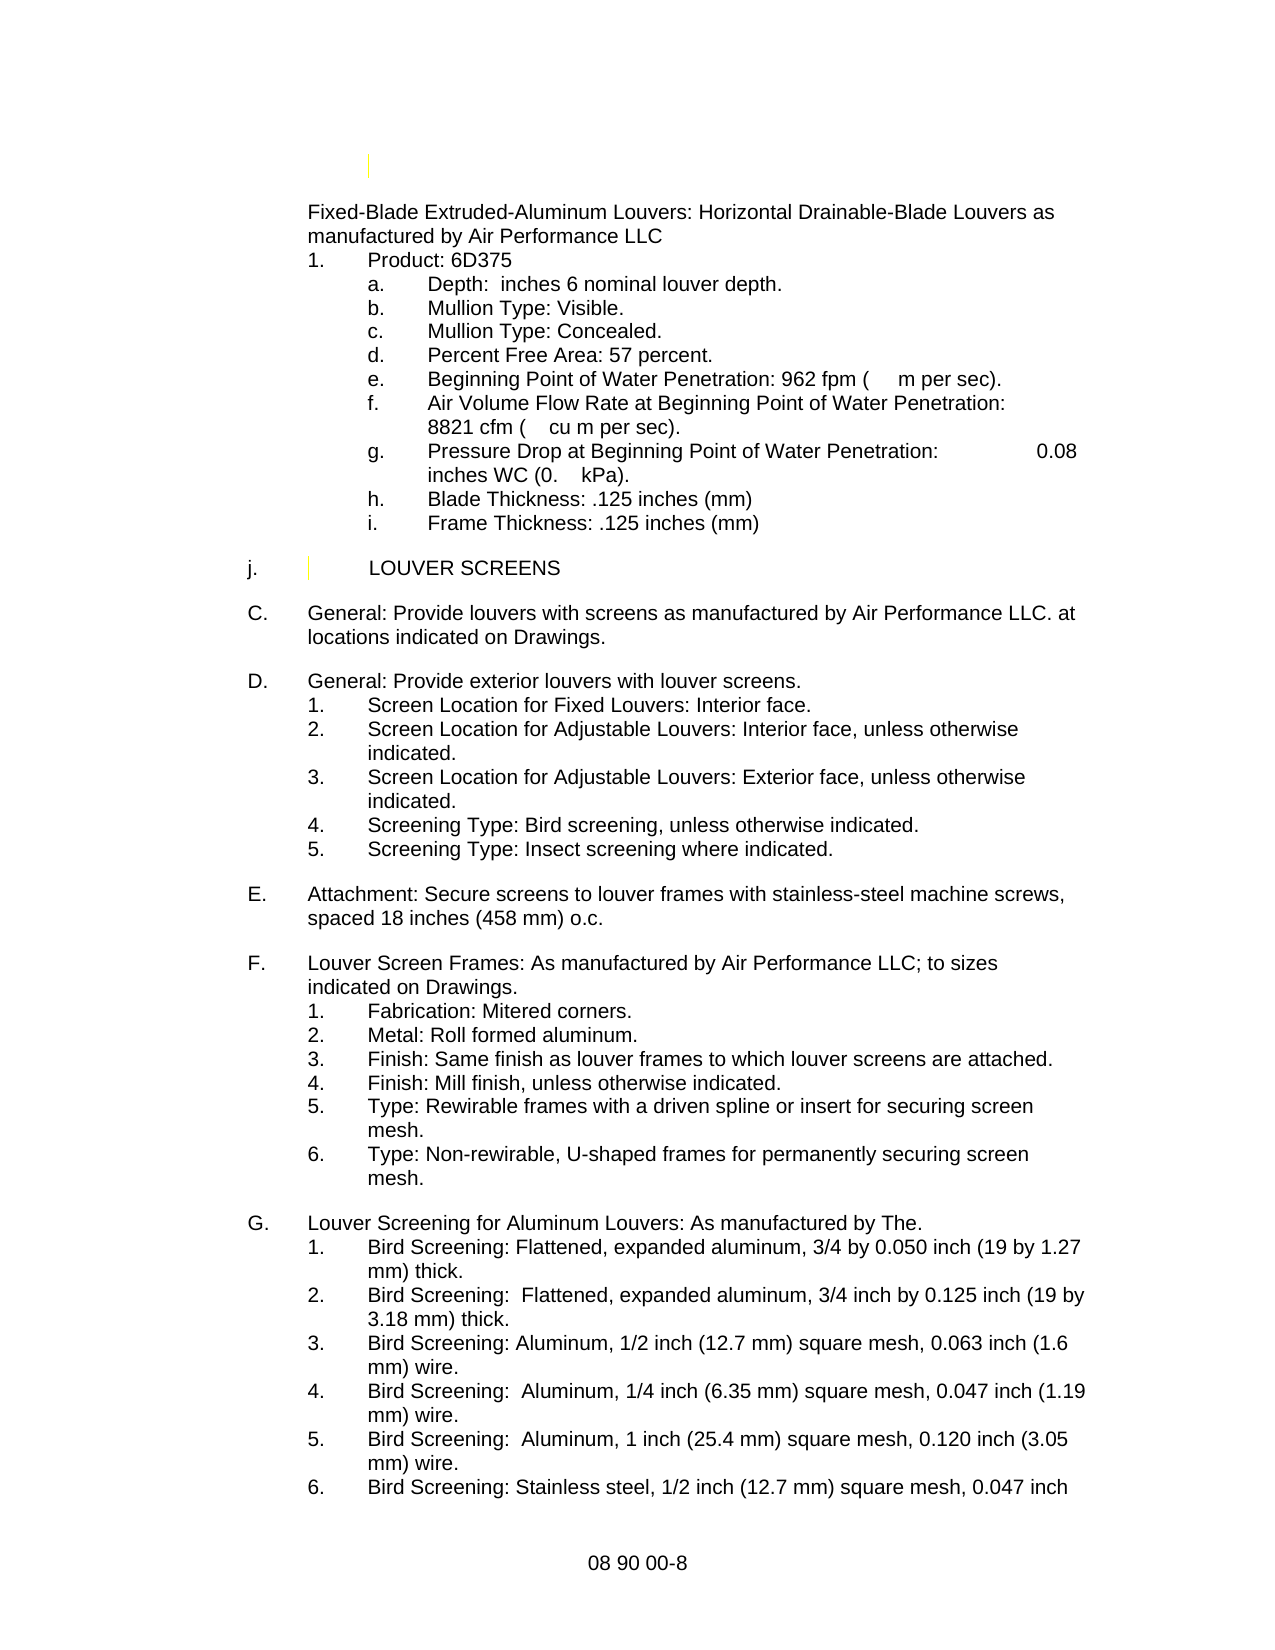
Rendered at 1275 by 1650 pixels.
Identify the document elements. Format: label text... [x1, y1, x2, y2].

list Bird Screening: Flattened, expanded aluminum, 3/4 by 0.050 inch (19 by 1.27 mm) thick. [307, 1235, 1087, 1283]
list Bird Screening: Aluminum, 1/4 inch (6.35 mm) square mesh, 0.047 inch (1.19 mm) wire. [307, 1379, 1087, 1427]
list Finish: Mill finish, unless otherwise indicated. [307, 1070, 1087, 1094]
list Frame Thickness: .125 inches (mm) [367, 511, 1087, 535]
list Type: Non-rewirable, U-shaped frames for permanently securing screen mesh. [307, 1142, 1087, 1190]
list Air Volume Flow Rate at Beginning Point of Water Penetration: 8821 cfm ( cu m per sec). [367, 391, 1087, 439]
list Depth: inches 6 nominal louver depth. [367, 271, 1087, 295]
list Blade Thickness: .125 inches (mm) [367, 487, 1087, 511]
list Screening Type: Bird screening, unless otherwise indicated. [307, 813, 1087, 837]
list Screen Location for Adjustable Louvers: Interior face, unless otherwise indicated. [307, 717, 1087, 765]
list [307, 1474, 1087, 1498]
list Percent Free Area: 57 percent. [367, 343, 1087, 367]
list LOUVER SCREENS [309, 556, 1087, 580]
list General: Provide louvers with screens as manufactured by Air Performance LLC. at locations indicated on Drawings. [247, 601, 1087, 648]
list Metal: Roll formed aluminum. [307, 1022, 1087, 1046]
list Beginning Point of Water Penetration: 962 fpm ( m per sec). [367, 367, 1087, 391]
list Mullion Type: Visible. [367, 295, 1087, 319]
list Pressure Drop at Beginning Point of Water Penetration: 0.08 inches WC (0. kPa). [367, 439, 1087, 487]
list Louver Screening for Aluminum Louvers: As manufactured by The. [247, 1211, 1087, 1235]
list Product: 6D375 [307, 247, 1087, 271]
list Bird Screening: Aluminum, 1/2 inch (12.7 mm) square mesh, 0.063 inch (1.6 mm) wire. [307, 1331, 1087, 1379]
list Screen Location for Adjustable Louvers: Exterior face, unless otherwise indicated. [307, 765, 1087, 813]
list Mullion Type: Concealed. [367, 319, 1087, 343]
list Fabrication: Mitered corners. [307, 998, 1087, 1022]
list Louver Screen Frames: As manufactured by Air Performance LLC; to sizes indicated on Drawings. [247, 951, 1087, 998]
list Type: Rewirable frames with a driven spline or insert for securing screen mesh. [307, 1094, 1087, 1142]
list Screen Location for Fixed Louvers: Interior face. [307, 693, 1087, 717]
list Screening Type: Insect screening where indicated. [307, 837, 1087, 861]
list Finish: Same finish as louver frames to which louver screens are attached. [307, 1046, 1087, 1070]
list Bird Screening: Flattened, expanded aluminum, 3/4 inch by 0.125 inch (19 by 3.18 mm) thick. [307, 1283, 1087, 1331]
list LOUVER SCREENS [247, 556, 308, 580]
list Attachment: Secure screens to louver frames with stainless-steel machine screws, spaced 18 inches (458 mm) o.c. [247, 882, 1087, 930]
list General: Provide exterior louvers with louver screens. [247, 669, 1087, 693]
text Fixed-Blade Extruded-Aluminum Louvers: Horizontal Drainable-Blade Louvers as manufactured by Air Performance LLC [307, 199, 1087, 247]
list Bird Screening: Aluminum, 1 inch (25.4 mm) square mesh, 0.120 inch (3.05 mm) wire. [307, 1427, 1087, 1474]
